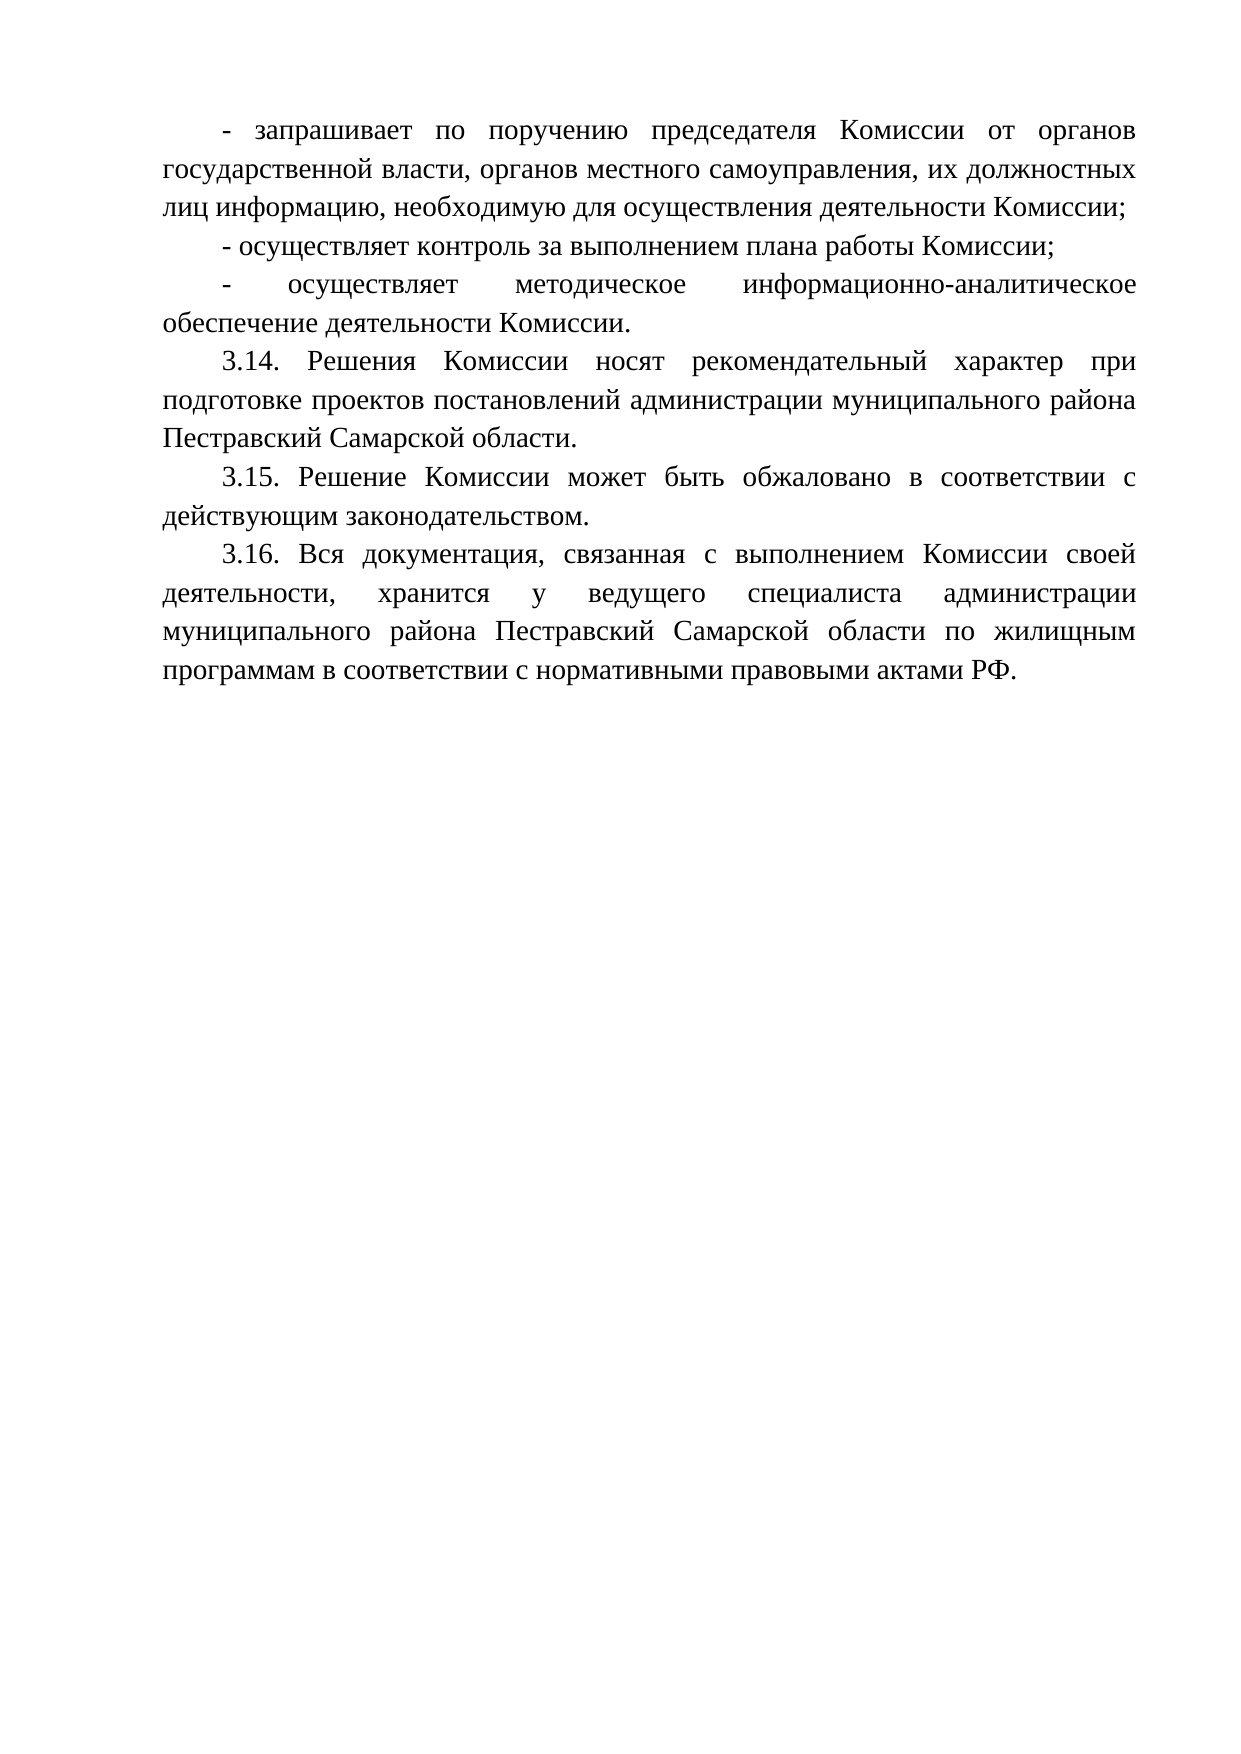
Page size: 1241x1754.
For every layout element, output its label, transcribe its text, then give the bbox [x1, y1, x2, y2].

text 3.16. Вся документация, связанная с выполнением Комиссии своей деятельности, хранится у ведущего специалиста администрации муниципального района Пестравский Самарской области по жилищным программам в соответствии с нормативными правовыми актами РФ. [162, 536, 1137, 685]
text - запрашивает по поручению председателя Комиссии от органов государственной власти, органов местного самоуправления, их должностных лиц информацию, необходимую для осуществления деятельности Комиссии; [162, 112, 1137, 223]
text 3.15. Решение Комиссии может быть обжаловано в соответствии с действующим законодательством. [162, 459, 1137, 531]
text - осуществляет контроль за выполнением плана работы Комиссии; [162, 228, 1137, 261]
text 3.14. Решения Комиссии носят рекомендательный характер при подготовке проектов постановлений администрации муниципального района Пестравский Самарской области. [162, 343, 1137, 454]
text - осуществляет методическое информационно-аналитическое обеспечение деятельности Комиссии. [162, 266, 1137, 338]
